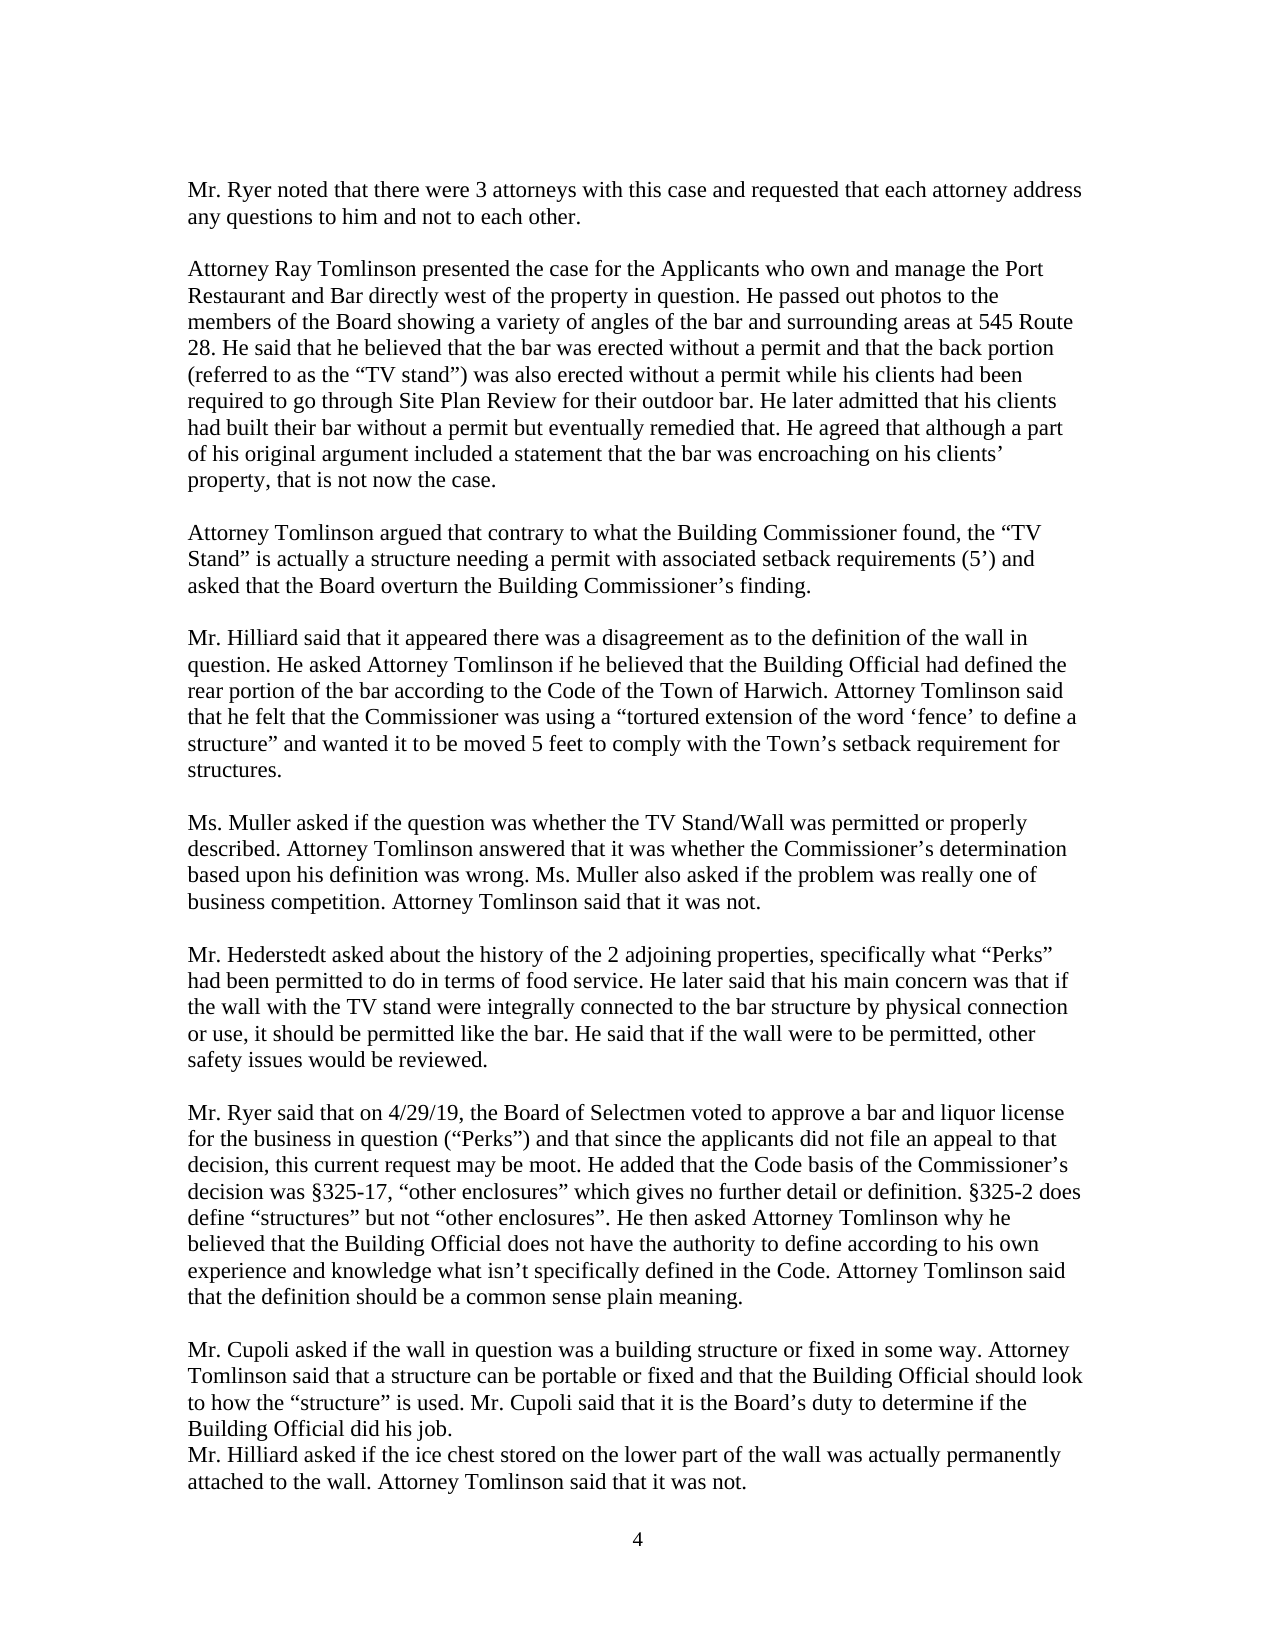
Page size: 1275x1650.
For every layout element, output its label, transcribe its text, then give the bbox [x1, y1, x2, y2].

text Mr. Hederstedt asked about the history of the 2 adjoining properties, specifically what “Perks” had been permitted to do in terms of food service. He later said that his main concern was that if the wall with the TV stand were integrally connected to the bar structure by physical connection or use, it should be permitted like the bar. He said that if the wall were to be permitted, other safety issues would be reviewed. [187, 941, 1087, 1072]
text Mr. Hilliard said that it appeared there was a disagreement as to the definition of the wall in question. He asked Attorney Tomlinson if he believed that the Building Official had defined the rear portion of the bar according to the Code of the Town of Harwich. Attorney Tomlinson said that he felt that the Commissioner was using a “tortured extension of the word ‘fence’ to define a structure” and wanted it to be moved 5 feet to comply with the Town’s setback requirement for structures. [187, 624, 1087, 782]
text Attorney Tomlinson argued that contrary to what the Building Commissioner found, the “TV Stand” is actually a structure needing a permit with associated setback requirements (5’) and asked that the Board overturn the Building Commissioner’s finding. [187, 519, 1087, 598]
text Ms. Muller asked if the question was whether the TV Stand/Wall was permitted or properly described. Attorney Tomlinson answered that it was whether the Commissioner’s determination based upon his definition was wrong. Ms. Muller also asked if the problem was really one of business competition. Attorney Tomlinson said that it was not. [187, 809, 1087, 914]
text Attorney Ray Tomlinson presented the case for the Applicants who own and manage the Port Restaurant and Bar directly west of the property in question. He passed out photos to the members of the Board showing a variety of angles of the bar and surrounding areas at 545 Route 28. He said that he believed that the bar was erected without a permit and that the back portion (referred to as the “TV stand”) was also erected without a permit while his clients had been required to go through Site Plan Review for their outdoor bar. He later admitted that his clients had built their bar without a permit but eventually remedied that. He agreed that although a part of his original argument included a statement that the bar was encroaching on his clients’ property, that is not now the case. [187, 255, 1087, 493]
text Mr. Cupoli asked if the wall in question was a building structure or fixed in some way. Attorney Tomlinson said that a structure can be portable or fixed and that the Building Official should look to how the “structure” is used. Mr. Cupoli said that it is the Board’s duty to determine if the Building Official did his job. [187, 1336, 1087, 1441]
text Mr. Ryer said that on 4/29/19, the Board of Selectmen voted to approve a bar and liquor license for the business in question (“Perks”) and that since the applicants did not file an appeal to that decision, this current request may be moot. He added that the Code basis of the Commissioner’s decision was §325-17, “other enclosures” which gives no further detail or definition. §325-2 does define “structures” but not “other enclosures”. He then asked Attorney Tomlinson why he believed that the Building Official does not have the authority to define according to his own experience and knowledge what isn’t specifically defined in the Code. Attorney Tomlinson said that the definition should be a common sense plain meaning. [187, 1099, 1087, 1309]
text Mr. Ryer noted that there were 3 attorneys with this case and requested that each attorney address any questions to him and not to each other. [187, 176, 1087, 229]
text Mr. Hilliard asked if the ice chest stored on the lower part of the wall was actually permanently attached to the wall. Attorney Tomlinson said that it was not. [187, 1441, 1087, 1494]
